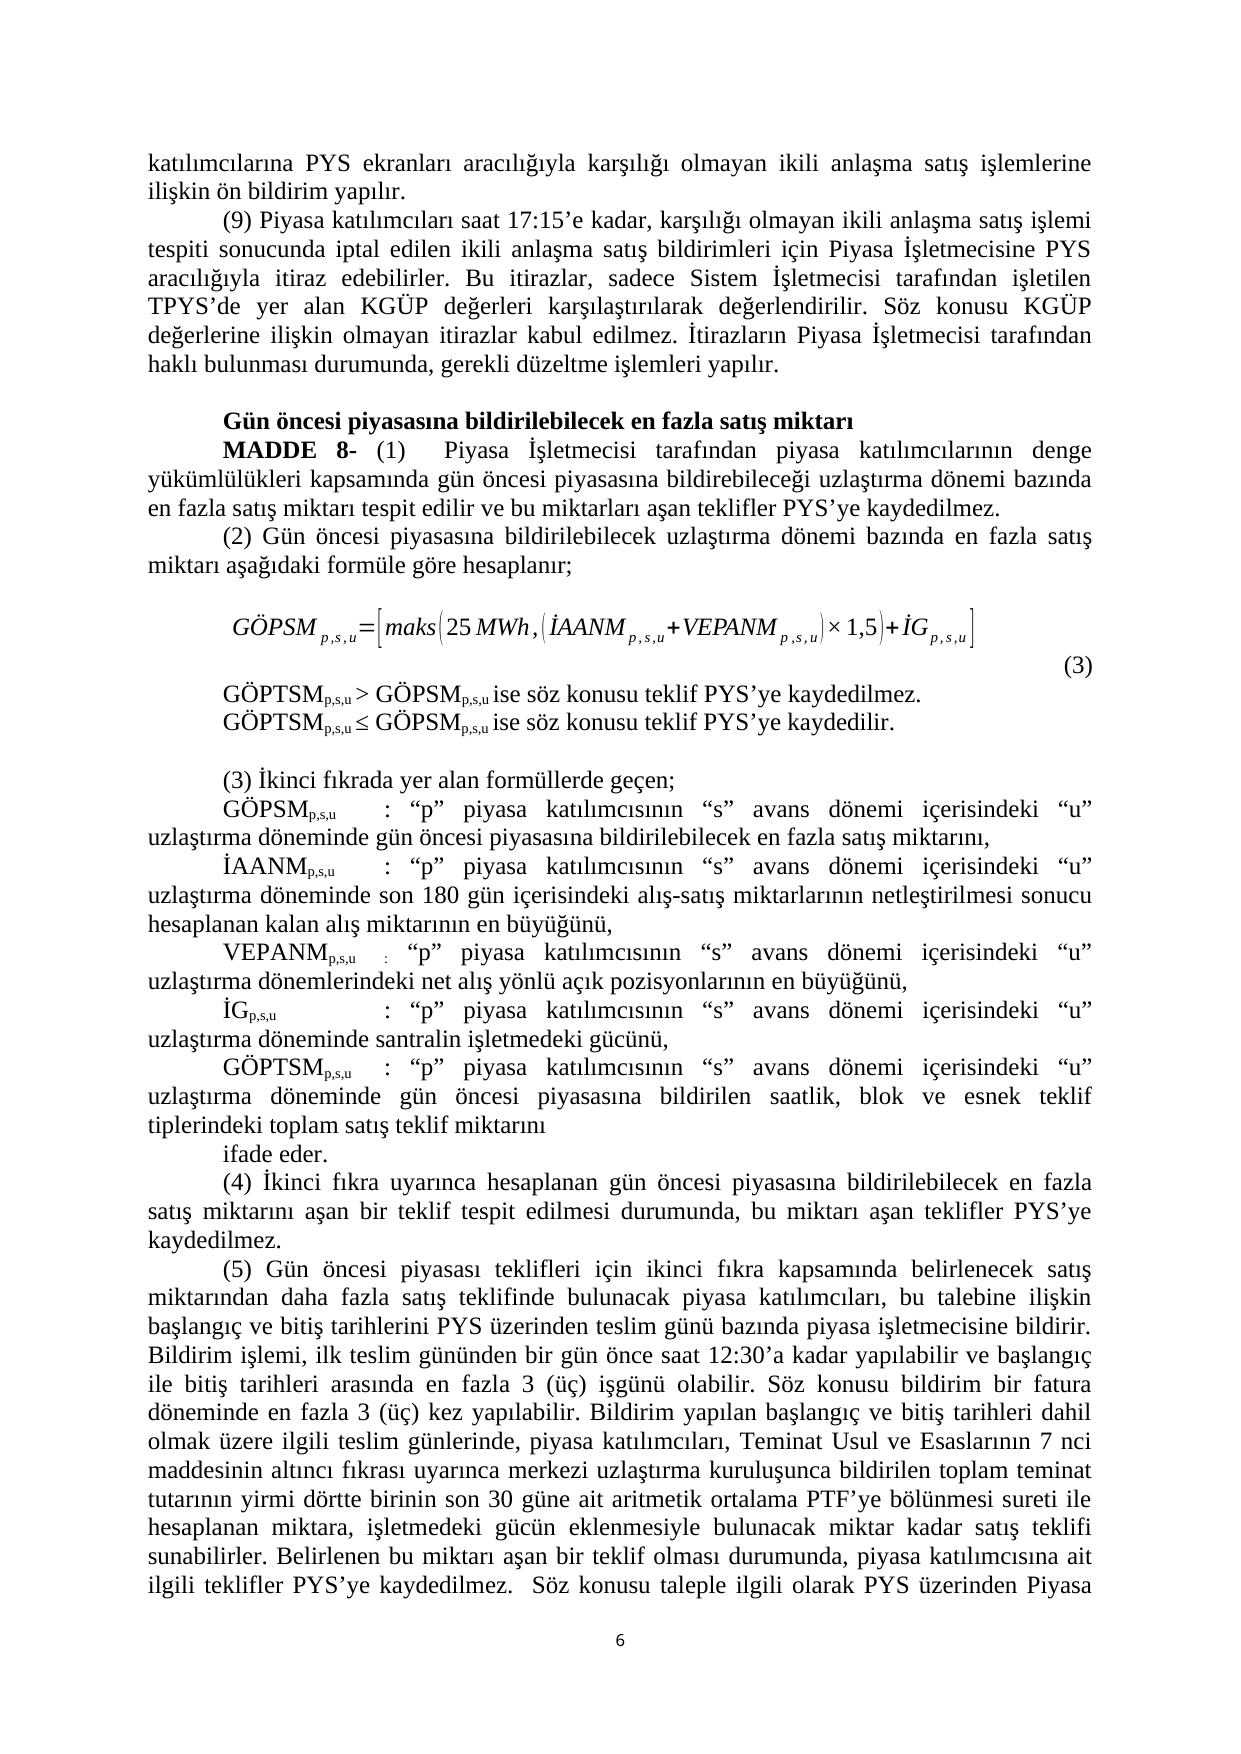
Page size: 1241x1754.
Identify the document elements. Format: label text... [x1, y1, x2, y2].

text GÖPTSMp,s,u : “p” piyasa katılımcısının “s” avans dönemi içerisindeki “u” uzlaştırma döneminde gün öncesi piyasasına bildirilen saatlik, blok ve esnek teklif tiplerindeki toplam satış teklif miktarını [148, 1052, 1093, 1139]
text MADDE 8- (1) Piyasa İşletmecisi tarafından piyasa katılımcılarının denge yükümlülükleri kapsamında gün öncesi piyasasına bildirebileceği uzlaştırma dönemi bazında en fazla satış miktarı tespit edilir ve bu miktarları aşan teklifler PYS’ye kaydedilmez. [148, 435, 1093, 521]
text (3) [148, 650, 1093, 679]
text (2) Gün öncesi piyasasına bildirilebilecek uzlaştırma dönemi bazında en fazla satış miktarı aşağıdaki formüle göre hesaplanır; [148, 521, 1093, 579]
text VEPANMp,s,u : “p” piyasa katılımcısının “s” avans dönemi içerisindeki “u” uzlaştırma dönemlerindeki net alış yönlü açık pozisyonlarının en büyüğünü, [148, 937, 1093, 995]
text GÖPTSMp,s,u ≤ GÖPSMp,s,u ise söz konusu teklif PYS’ye kaydedilir. [148, 707, 1093, 736]
text (4) İkinci fıkra uyarınca hesaplanan gün öncesi piyasasına bildirilebilecek en fazla satış miktarını aşan bir teklif tespit edilmesi durumunda, bu miktarı aşan teklifler PYS’ye kaydedilmez. [148, 1167, 1093, 1254]
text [148, 1254, 1093, 1599]
text İAANMp,s,u : “p” piyasa katılımcısının “s” avans dönemi içerisindeki “u” uzlaştırma döneminde son 180 gün içerisindeki alış-satış miktarlarının netleştirilmesi sonucu hesaplanan kalan alış miktarının en büyüğünü, [148, 851, 1093, 937]
text GÖPSMp,s,u : “p” piyasa katılımcısının “s” avans dönemi içerisindeki “u” uzlaştırma döneminde gün öncesi piyasasına bildirilebilecek en fazla satış miktarını, [148, 794, 1093, 851]
text GÖPTSMp,s,u > GÖPSMp,s,u ise söz konusu teklif PYS’ye kaydedilmez. [148, 679, 1093, 707]
text (3) İkinci fıkrada yer alan formüllerde geçen; [148, 765, 1093, 794]
text İGp,s,u : “p” piyasa katılımcısının “s” avans dönemi içerisindeki “u” uzlaştırma döneminde santralin işletmedeki gücünü, [148, 995, 1093, 1052]
text Gün öncesi piyasasına bildirilebilecek en fazla satış miktarı [148, 406, 1093, 435]
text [148, 148, 1093, 205]
text ifade eder. [148, 1139, 1093, 1167]
text (9) Piyasa katılımcıları saat 17:15’e kadar, karşılığı olmayan ikili anlaşma satış işlemi tespiti sonucunda iptal edilen ikili anlaşma satış bildirimleri için Piyasa İşletmecisine PYS aracılığıyla itiraz edebilirler. Bu itirazlar, sadece Sistem İşletmecisi tarafından işletilen TPYS’de yer alan KGÜP değerleri karşılaştırılarak değerlendirilir. Söz konusu KGÜP değerlerine ilişkin olmayan itirazlar kabul edilmez. İtirazların Piyasa İşletmecisi tarafından haklı bulunması durumunda, gerekli düzeltme işlemleri yapılır. [148, 205, 1093, 378]
